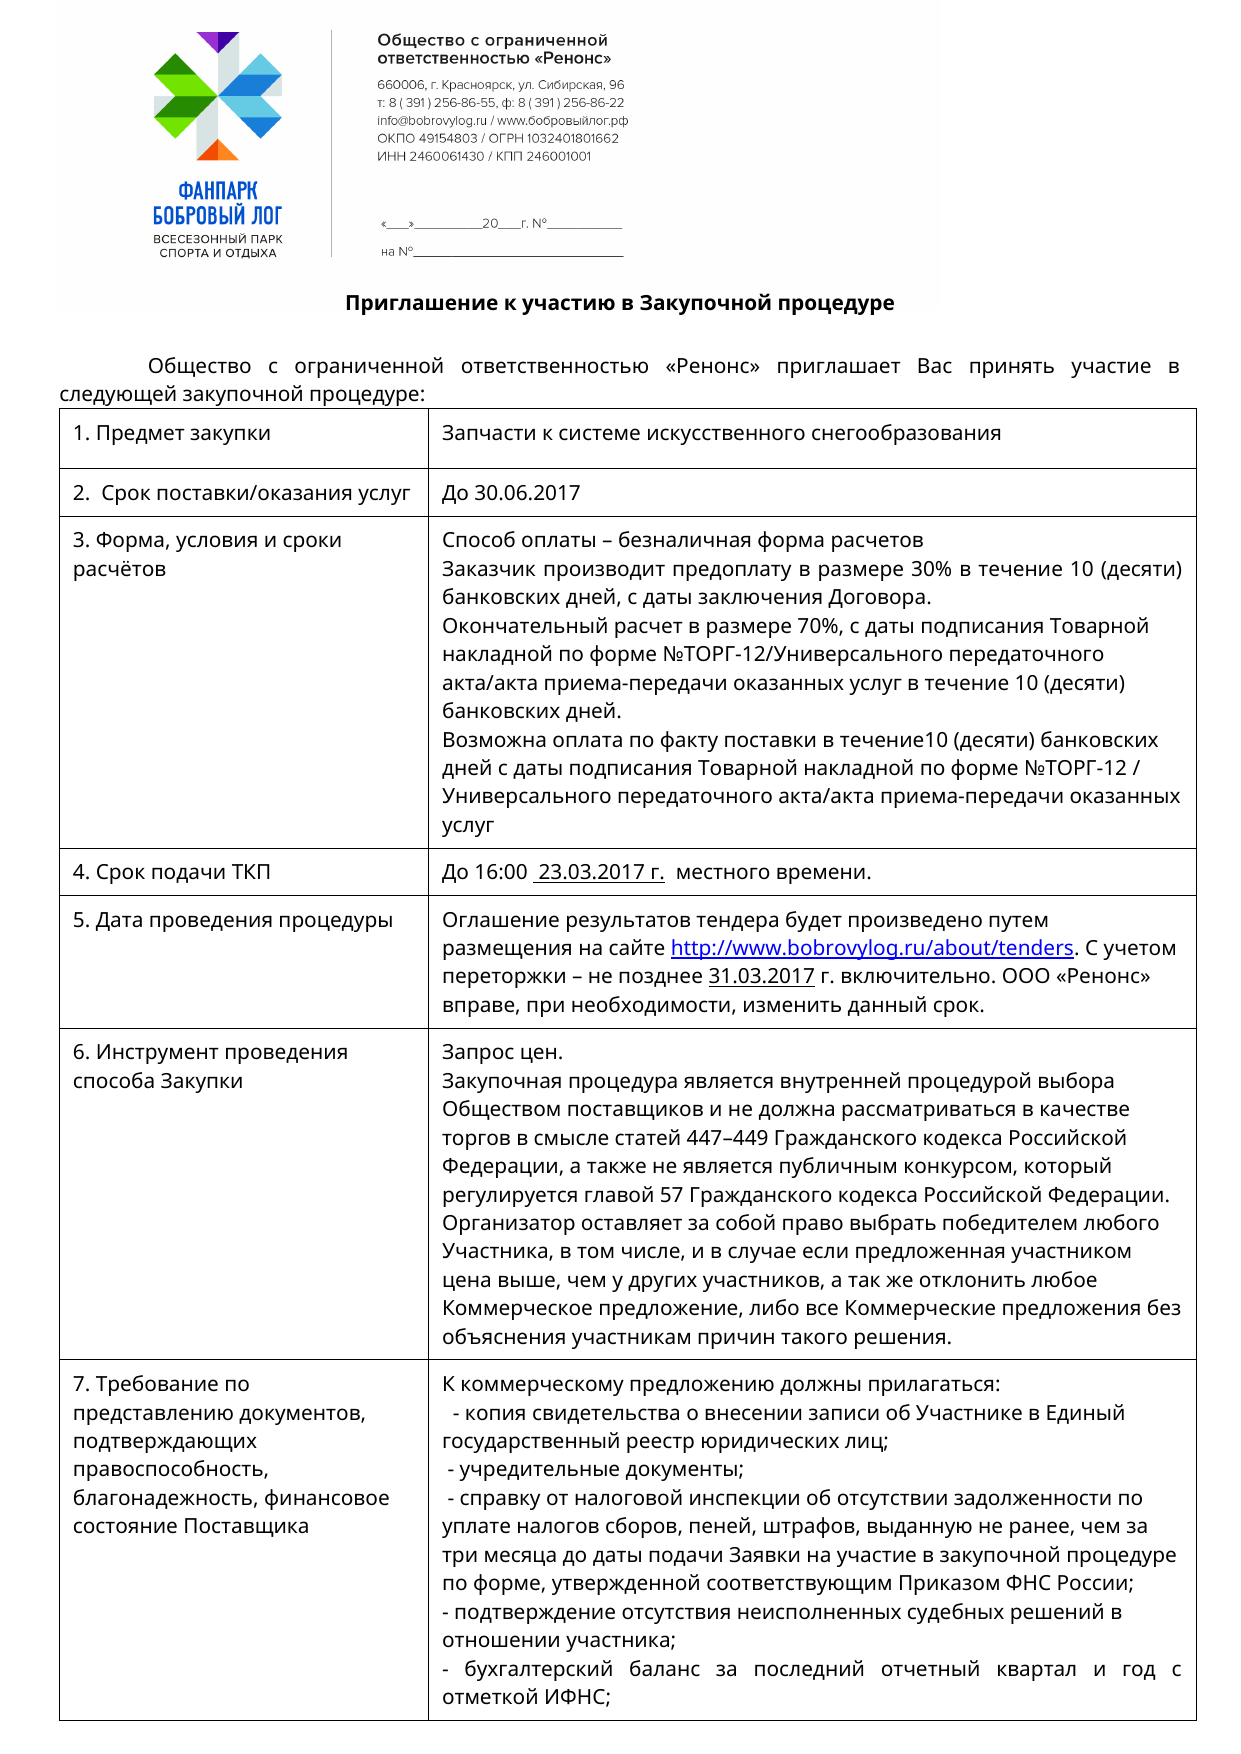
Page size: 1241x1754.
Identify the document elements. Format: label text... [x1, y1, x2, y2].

text Приглашение к участию в Закупочной процедуре [59, 288, 1181, 317]
table_cell До 16:00 23.03.2017 г. местного времени. [429, 849, 1196, 895]
table_cell Оглашение результатов тендера будет произведено путем размещения на сайте http://www.bobrovylog.ru/about/tenders. С учетом переторжки – не позднее 31.03.2017 г. включительно. ООО «Ренонс» вправе, при необходимости, изменить данный срок. [429, 896, 1196, 1027]
table_cell 6. Инструмент проведения способа Закупки (с указанием ЭТП при проведении закупки на ЭТП) [60, 1029, 428, 1359]
table_cell До 30.06.2017 [429, 469, 1196, 516]
text Общество с ограниченной ответственностью «Ренонс» приглашает Вас принять участие в следующей закупочной процедуре: [59, 351, 1181, 408]
table_cell 4. Срок подачи ТКП [60, 849, 428, 895]
table_cell 3. Форма, условия и сроки расчётов [60, 517, 428, 847]
picture [56, 0, 941, 310]
table_header Запчасти к системе искусственного снегообразования [429, 409, 1196, 468]
table_header 1. Предмет закупки [60, 409, 428, 468]
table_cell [429, 1360, 1196, 1719]
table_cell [60, 1360, 428, 1719]
table_cell 2. Срок поставки/оказания услуг [60, 469, 428, 516]
table_cell Запрос цен. Закупочная процедура является внутренней процедурой выбора Обществом поставщиков и не должна рассматриваться в качестве торгов в смысле статей 447–449 Гражданского кодекса Российской Федерации, а также не является публичным конкурсом, который регулируется главой 57 Гражданского кодекса Российской Федерации. Организатор оставляет за собой право выбрать победителем любого Участника, в том числе, и в случае если предложенная участником цена выше, чем у других участников, а так же отклонить любое Коммерческое предложение, либо все Коммерческие предложения без объяснения участникам причин такого решения. [429, 1029, 1196, 1359]
table_cell 5. Дата проведения процедуры [60, 896, 428, 1027]
table_cell Способ оплаты – безналичная форма расчетов Заказчик производит предоплату в размере 30% в течение 10 (десяти) банковских дней, с даты заключения Договора. Окончательный расчет в размере 70%, с даты подписания Товарной накладной по форме №ТОРГ-12/Универсального передаточного акта/акта приема-передачи оказанных услуг в течение 10 (десяти) банковских дней. Возможна оплата по факту поставки в течение10 (десяти) банковских дней с даты подписания Товарной накладной по форме №ТОРГ-12 / Универсального передаточного акта/акта приема-передачи оказанных услуг [429, 517, 1196, 847]
